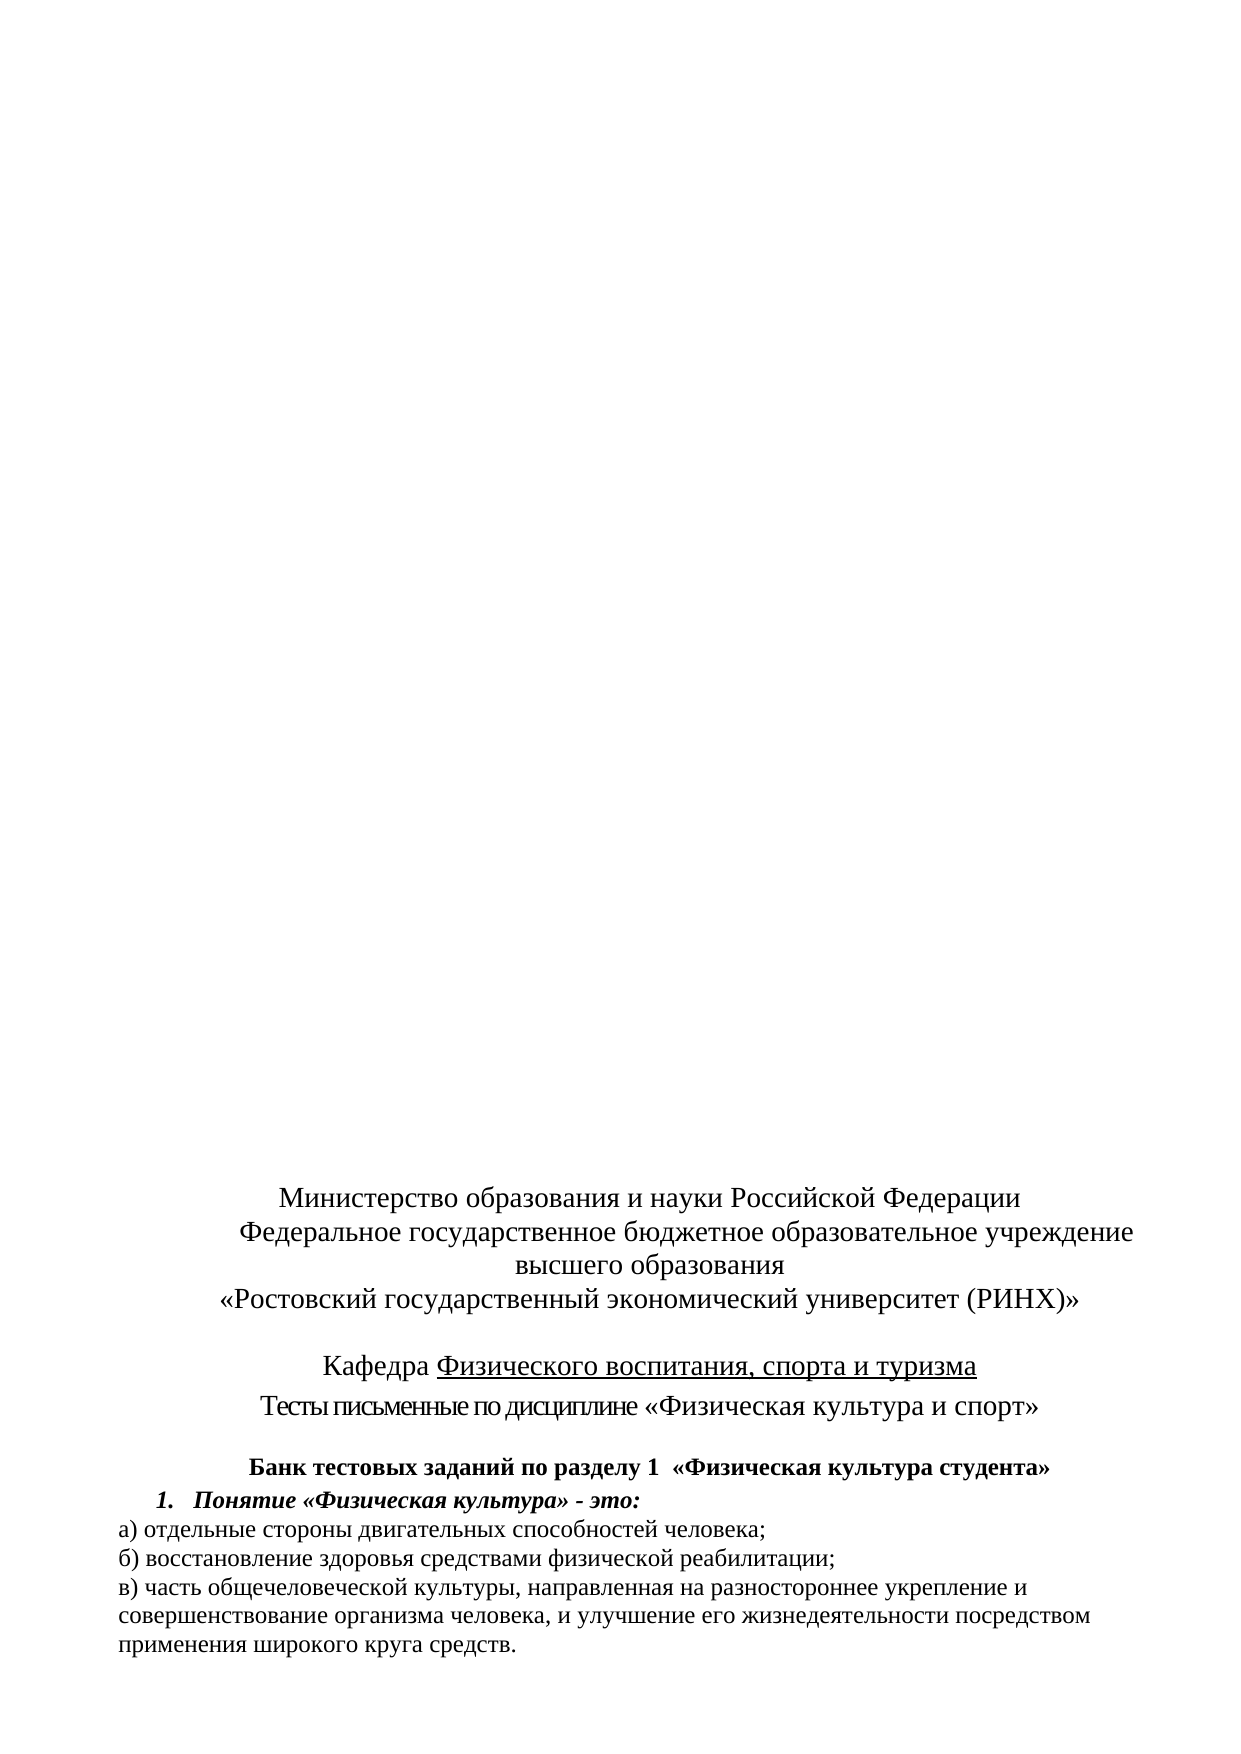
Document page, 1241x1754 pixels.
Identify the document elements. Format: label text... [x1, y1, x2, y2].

text Банк тестовых заданий по разделу 1 «Физическая культура студента» [118, 1452, 1181, 1481]
text б) восстановление здоровья средствами физической реабилитации; [118, 1543, 1181, 1572]
text а) отдельные стороны двигательных способностей человека; [118, 1514, 1181, 1543]
list Понятие «Физическая культура» - это: [156, 1485, 1181, 1514]
text «Ростовский государственный экономический университет (РИНХ)» [118, 1281, 1181, 1314]
text Федеральное государственное бюджетное образовательное учреждение высшего образования [118, 1214, 1181, 1281]
text Тесты письменные по дисциплине «Физическая культура и спорт» [118, 1382, 1181, 1423]
text Кафедра Физического воспитания, спорта и туризма [118, 1348, 1181, 1382]
text Министерство образования и науки Российской Федерации [118, 1180, 1181, 1214]
text в) часть общечеловеческой культуры, направленная на разностороннее укрепление и совершенствование организма человека, и улучшение его жизнедеятельности посредством применения широкого круга средств. [118, 1572, 1181, 1658]
